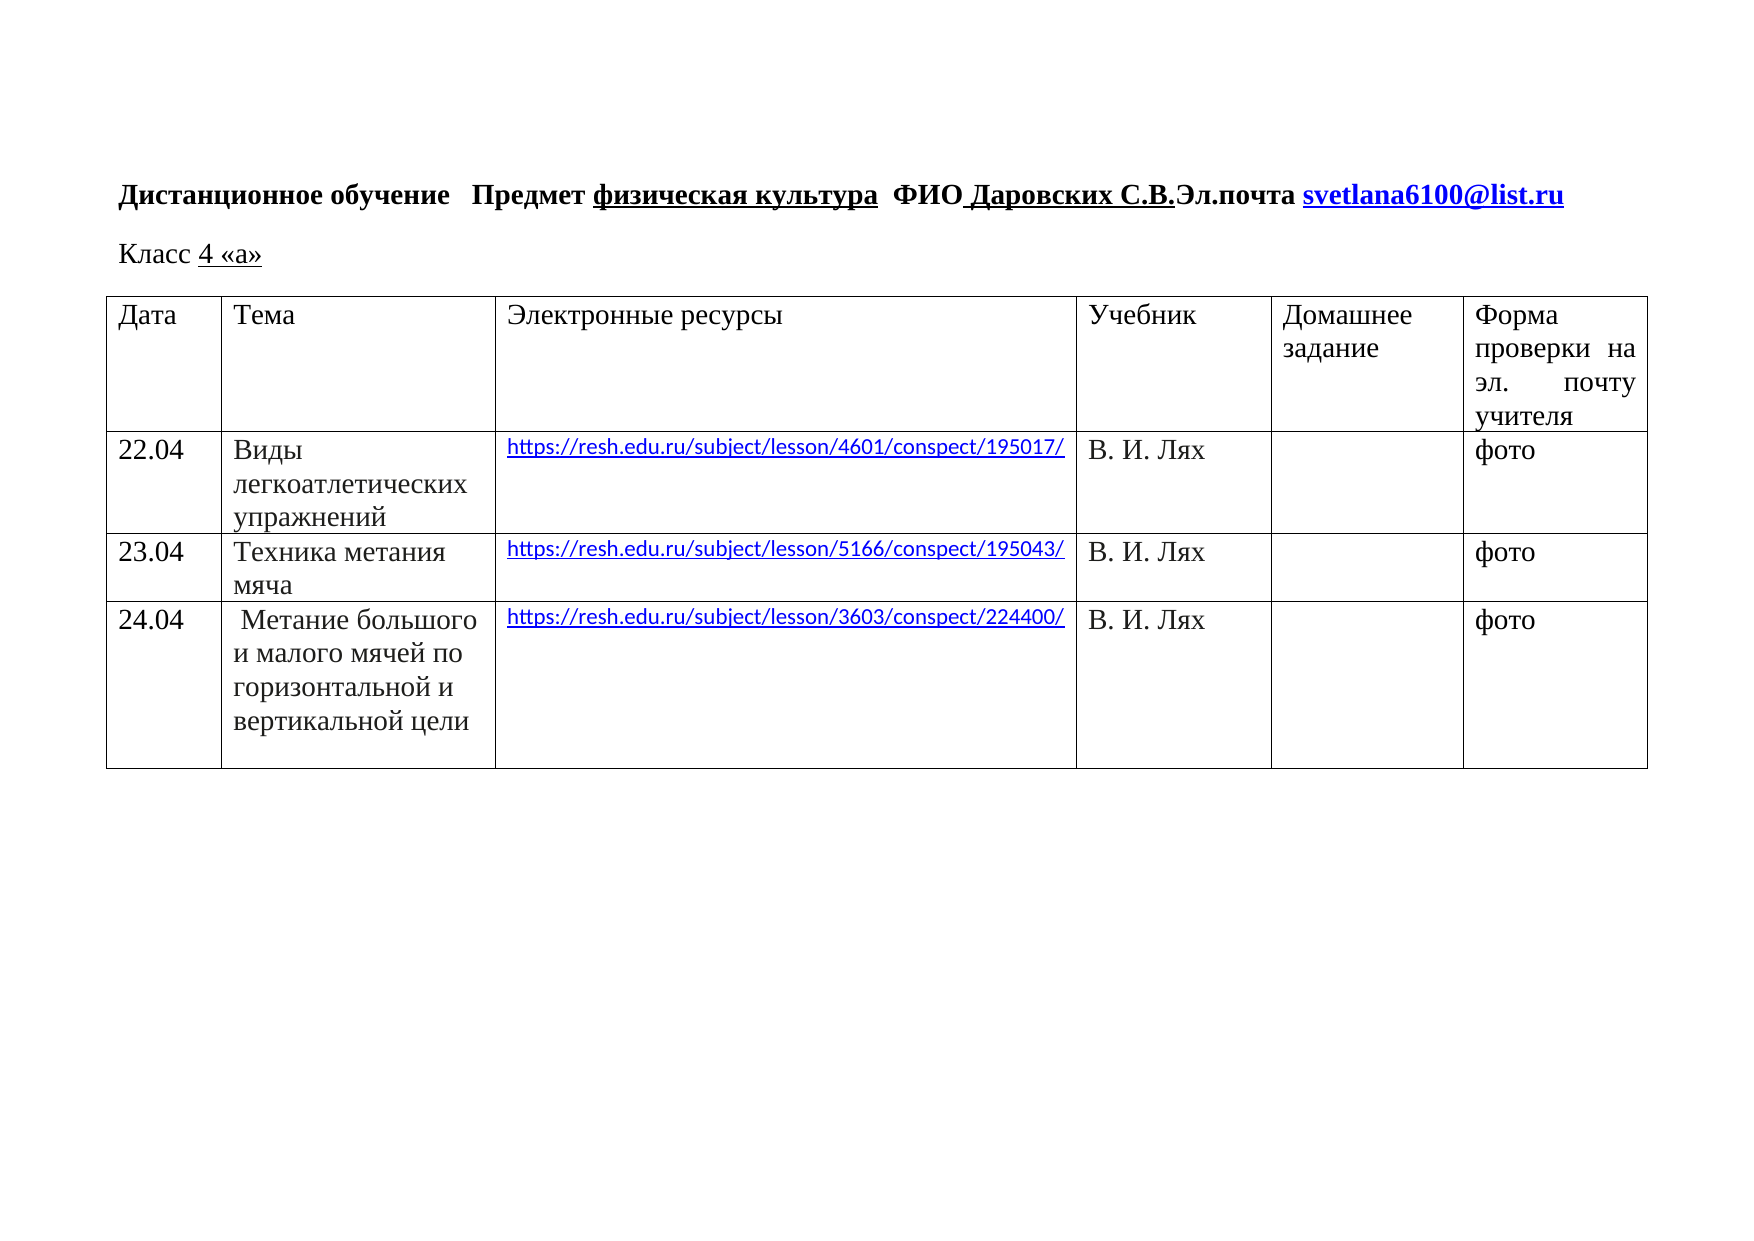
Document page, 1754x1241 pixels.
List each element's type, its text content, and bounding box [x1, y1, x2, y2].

table_cell Виды легкоатлетических упражнений [303, 432, 495, 533]
table_cell фото [1464, 602, 1647, 767]
table_cell фото [1464, 432, 1647, 533]
table_header Учебник [1077, 297, 1271, 431]
table_cell В. И. Лях [1077, 602, 1271, 767]
text Класс 4 «a» [118, 237, 1636, 270]
table_cell Метание большого и малого мячей по горизонтальной и вертикальной цели [222, 602, 495, 767]
table_cell 24.04 [107, 602, 221, 767]
table_header Дата [107, 297, 221, 431]
table_header Электронные ресурсы [496, 297, 1076, 431]
table_cell 22.04 [107, 432, 221, 533]
table_cell фото [1464, 534, 1647, 601]
table_cell Техника метания мяча [222, 534, 495, 601]
table_cell https://resh.edu.ru/subject/lesson/4601/conspect/195017/ [496, 432, 1076, 533]
table_cell https://resh.edu.ru/subject/lesson/5166/conspect/195043/ [496, 534, 1076, 601]
table_cell [1272, 432, 1463, 533]
table_cell [1272, 602, 1463, 767]
table_cell [1272, 534, 1463, 601]
table_header Тема [222, 297, 495, 431]
table_cell В. И. Лях [1077, 534, 1271, 601]
table_cell https://resh.edu.ru/subject/lesson/3603/conspect/224400/ [496, 602, 1076, 767]
text Дистанционное обучение Предмет физическая культура ФИО Даровских С.В.Эл.почта svetlana6100@list.ru [118, 177, 1636, 211]
table_cell 23.04 [107, 534, 221, 601]
table_cell В. И. Лях [1077, 432, 1271, 533]
table_header Форма проверки на эл. почту учителя [1464, 297, 1647, 431]
table_header Домашнее задание [1272, 297, 1463, 431]
